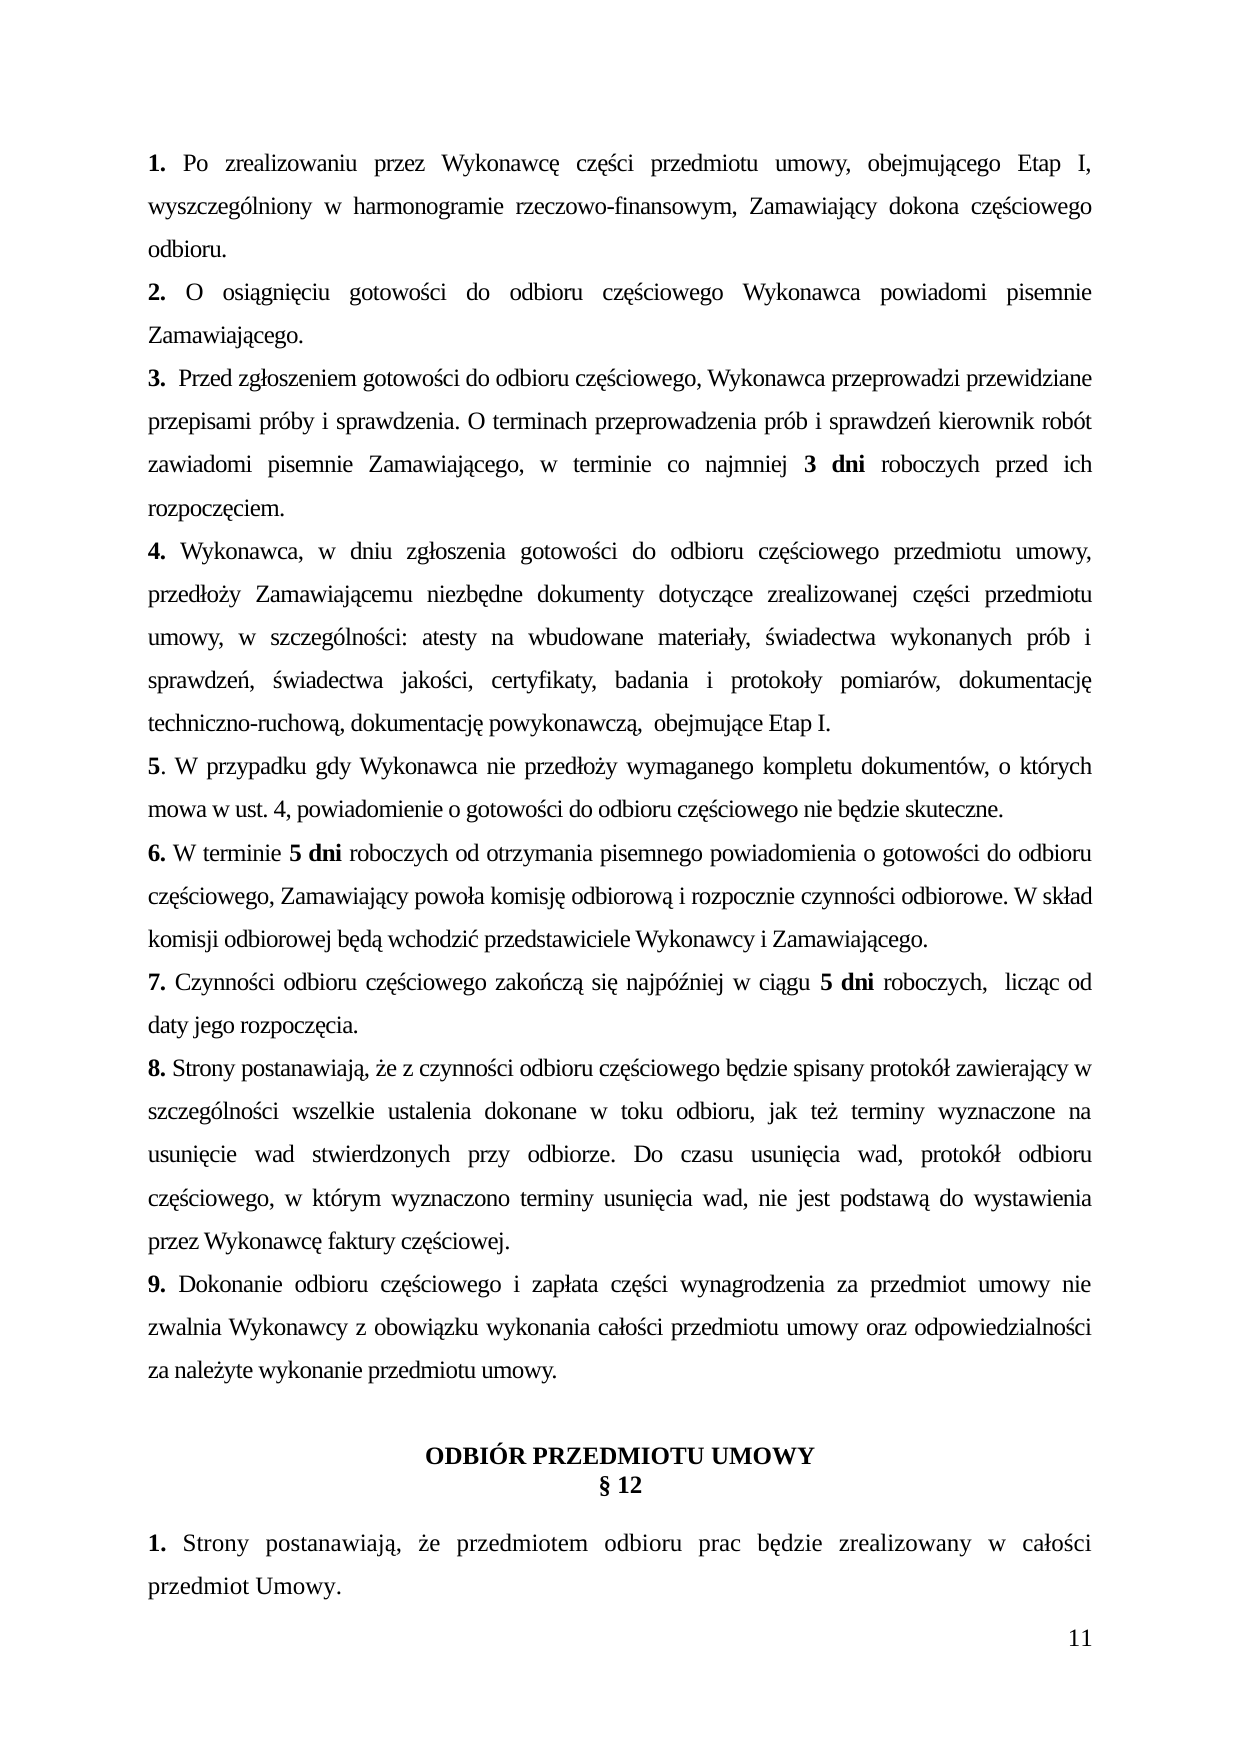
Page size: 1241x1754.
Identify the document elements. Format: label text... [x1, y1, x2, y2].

text § 12 [148, 1470, 1093, 1499]
text 9. Dokonanie odbioru częściowego i zapłata części wynagrodzenia za przedmiot umowy nie zwalnia Wykonawcy z obowiązku wykonania całości przedmiotu umowy oraz odpowiedzialności za należyte wykonanie przedmiotu umowy. [148, 1269, 1093, 1384]
text 2. O osiągnięciu gotowości do odbioru częściowego Wykonawca powiadomi pisemnie Zamawiającego. [148, 277, 1093, 349]
text 8. Strony postanawiają, że z czynności odbioru częściowego będzie spisany protokół zawierający w szczególności wszelkie ustalenia dokonane w toku odbioru, jak też terminy wyznaczone na usunięcie wad stwierdzonych przy odbiorze. Do czasu usunięcia wad, protokół odbioru częściowego, w którym wyznaczono terminy usunięcia wad, nie jest podstawą do wystawienia przez Wykonawcę faktury częściowej. [148, 1053, 1093, 1254]
text 1. Po zrealizowaniu przez Wykonawcę części przedmiotu umowy, obejmującego Etap I, wyszczególniony w harmonogramie rzeczowo-finansowym, Zamawiający dokona częściowego odbioru. [148, 148, 1093, 263]
text 1. Strony postanawiają, że przedmiotem odbioru prac będzie zrealizowany w całości przedmiot Umowy. [148, 1528, 1093, 1599]
text ODBIÓR PRZEDMIOTU UMOWY [148, 1441, 1093, 1470]
text 4. Wykonawca, w dniu zgłoszenia gotowości do odbioru częściowego przedmiotu umowy, przedłoży Zamawiającemu niezbędne dokumenty dotyczące zrealizowanej części przedmiotu umowy, w szczególności: atesty na wbudowane materiały, świadectwa wykonanych prób i sprawdzeń, świadectwa jakości, certyfikaty, badania i protokoły pomiarów, dokumentację techniczno-ruchową, dokumentację powykonawczą, obejmujące Etap I. [148, 536, 1093, 737]
text 3. Przed zgłoszeniem gotowości do odbioru częściowego, Wykonawca przeprowadzi przewidziane przepisami próby i sprawdzenia. O terminach przeprowadzenia prób i sprawdzeń kierownik robót zawiadomi pisemnie Zamawiającego, w terminie co najmniej 3 dni roboczych przed ich rozpoczęciem. [148, 363, 1093, 521]
text 7. Czynności odbioru częściowego zakończą się najpóźniej w ciągu 5 dni roboczych, licząc od daty jego rozpoczęcia. [148, 967, 1093, 1039]
text 5. W przypadku gdy Wykonawca nie przedłoży wymaganego kompletu dokumentów, o których mowa w ust. 4, powiadomienie o gotowości do odbioru częściowego nie będzie skuteczne. [148, 751, 1093, 823]
text 6. W terminie 5 dni roboczych od otrzymania pisemnego powiadomienia o gotowości do odbioru częściowego, Zamawiający powoła komisję odbiorową i rozpocznie czynności odbiorowe. W skład komisji odbiorowej będą wchodzić przedstawiciele Wykonawcy i Zamawiającego. [148, 838, 1093, 953]
